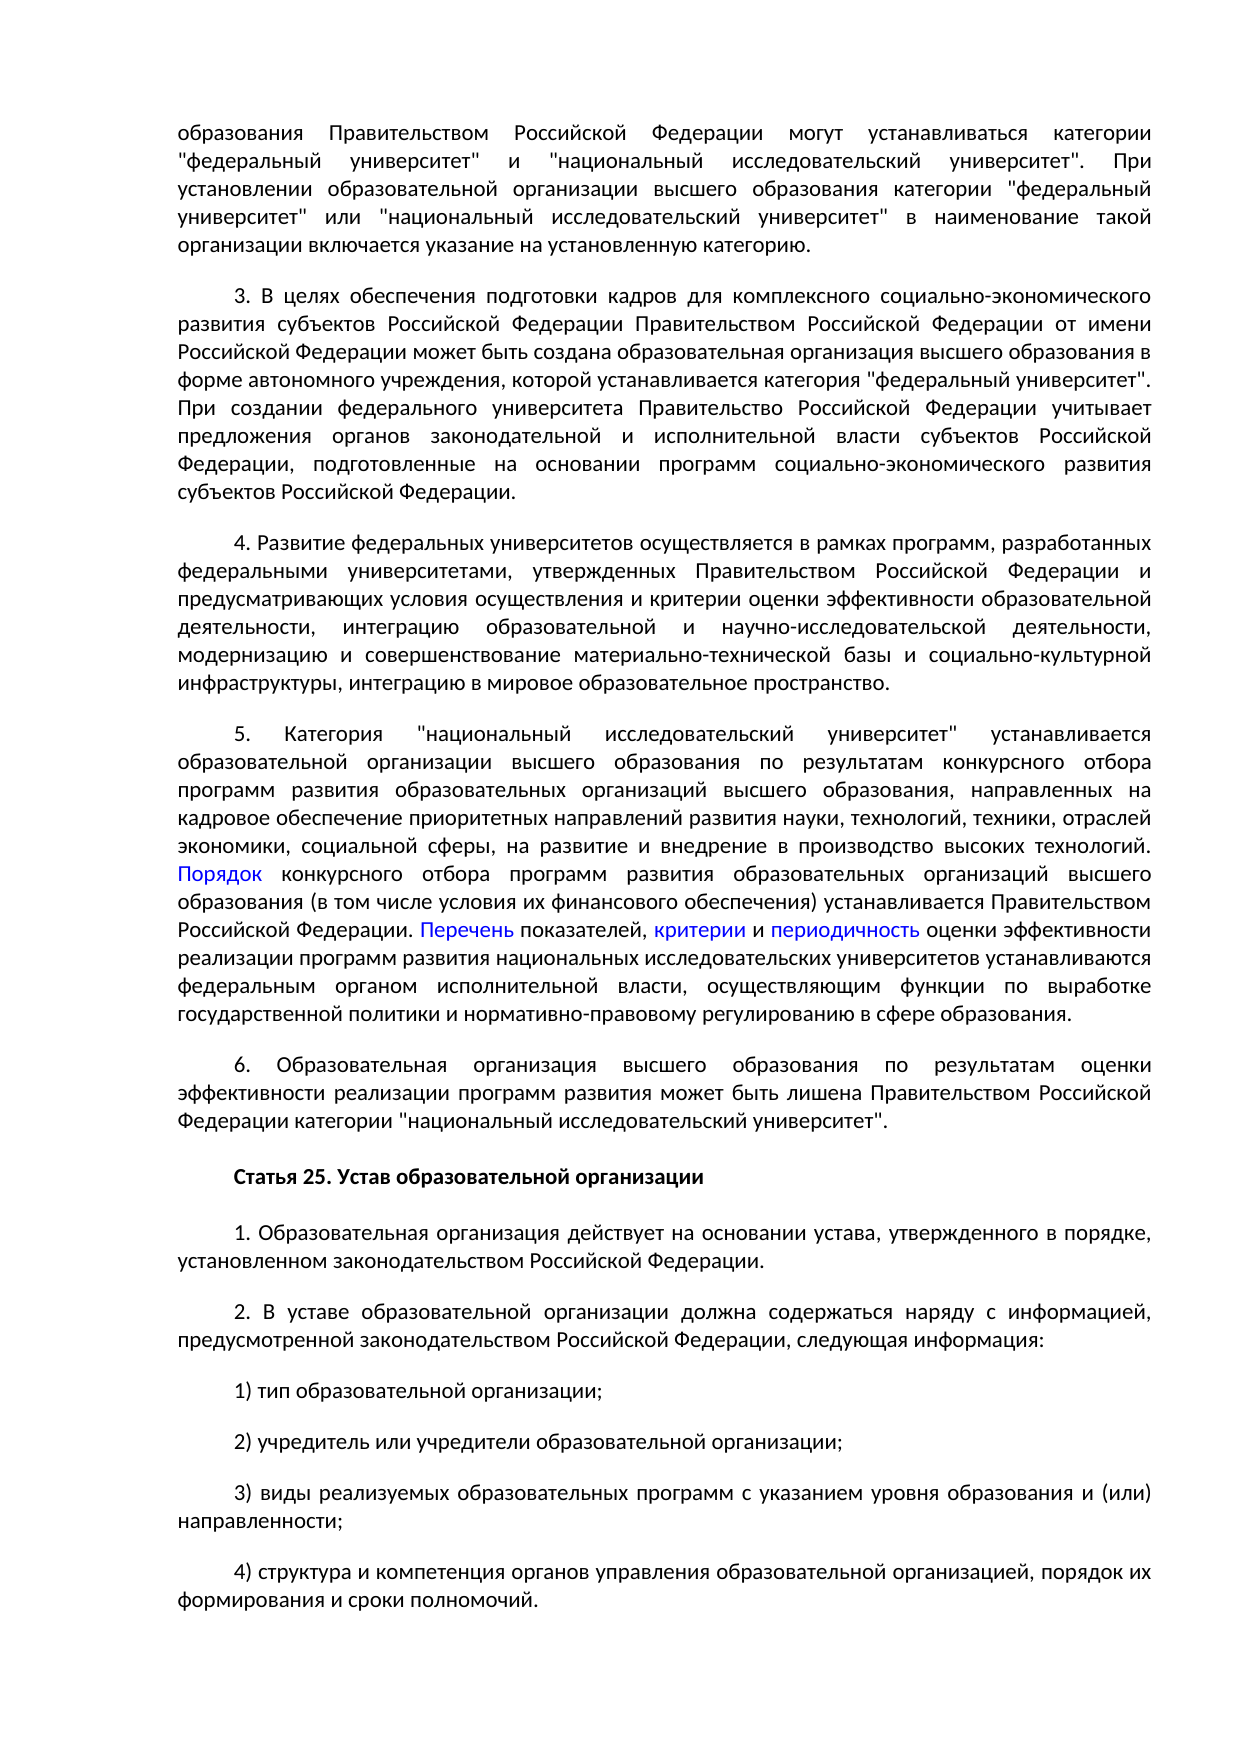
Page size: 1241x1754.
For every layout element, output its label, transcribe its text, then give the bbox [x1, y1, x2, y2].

text 6. Образовательная организация высшего образования по результатам оценки эффективности реализации программ развития может быть лишена Правительством Российской Федерации категории "национальный исследовательский университет". [177, 1050, 1152, 1134]
text 3) виды реализуемых образовательных программ с указанием уровня образования и (или) направленности; [177, 1478, 1152, 1534]
text 1) тип образовательной организации; [177, 1376, 1152, 1404]
title Статья 25. Устав образовательной организации [177, 1162, 1152, 1191]
text 2. В уставе образовательной организации должна содержаться наряду с информацией, предусмотренной законодательством Российской Федерации, следующая информация: [177, 1297, 1152, 1353]
text 1. Образовательная организация действует на основании устава, утвержденного в порядке, установленном законодательством Российской Федерации. [177, 1218, 1152, 1274]
text 5. Категория "национальный исследовательский университет" устанавливается образовательной организации высшего образования по результатам конкурсного отбора программ развития образовательных организаций высшего образования, направленных на кадровое обеспечение приоритетных направлений развития науки, технологий, техники, отраслей экономики, социальной сферы, на развитие и внедрение в производство высоких технологий. Порядок конкурсного отбора программ развития образовательных организаций высшего образования (в том числе условия их финансового обеспечения) устанавливается Правительством Российской Федерации. Перечень показателей, критерии и периодичность оценки эффективности реализации программ развития национальных исследовательских университетов устанавливаются федеральным органом исполнительной власти, осуществляющим функции по выработке государственной политики и нормативно-правовому регулированию в сфере образования. [177, 719, 1152, 1027]
text 4. Развитие федеральных университетов осуществляется в рамках программ, разработанных федеральными университетами, утвержденных Правительством Российской Федерации и предусматривающих условия осуществления и критерии оценки эффективности образовательной деятельности, интеграцию образовательной и научно-исследовательской деятельности, модернизацию и совершенствование материально-технической базы и социально-культурной инфраструктуры, интеграцию в мировое образовательное пространство. [177, 528, 1152, 696]
text 2) учредитель или учредители образовательной организации; [177, 1427, 1152, 1455]
text 4) структура и компетенция органов управления образовательной организацией, порядок их формирования и сроки полномочий. [177, 1557, 1152, 1613]
text 3. В целях обеспечения подготовки кадров для комплексного социально-экономического развития субъектов Российской Федерации Правительством Российской Федерации от имени Российской Федерации может быть создана образовательная организация высшего образования в форме автономного учреждения, которой устанавливается категория "федеральный университет". При создании федерального университета Правительство Российской Федерации учитывает предложения органов законодательной и исполнительной власти субъектов Российской Федерации, подготовленные на основании программ социально-экономического развития субъектов Российской Федерации. [177, 281, 1152, 505]
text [177, 118, 1152, 258]
